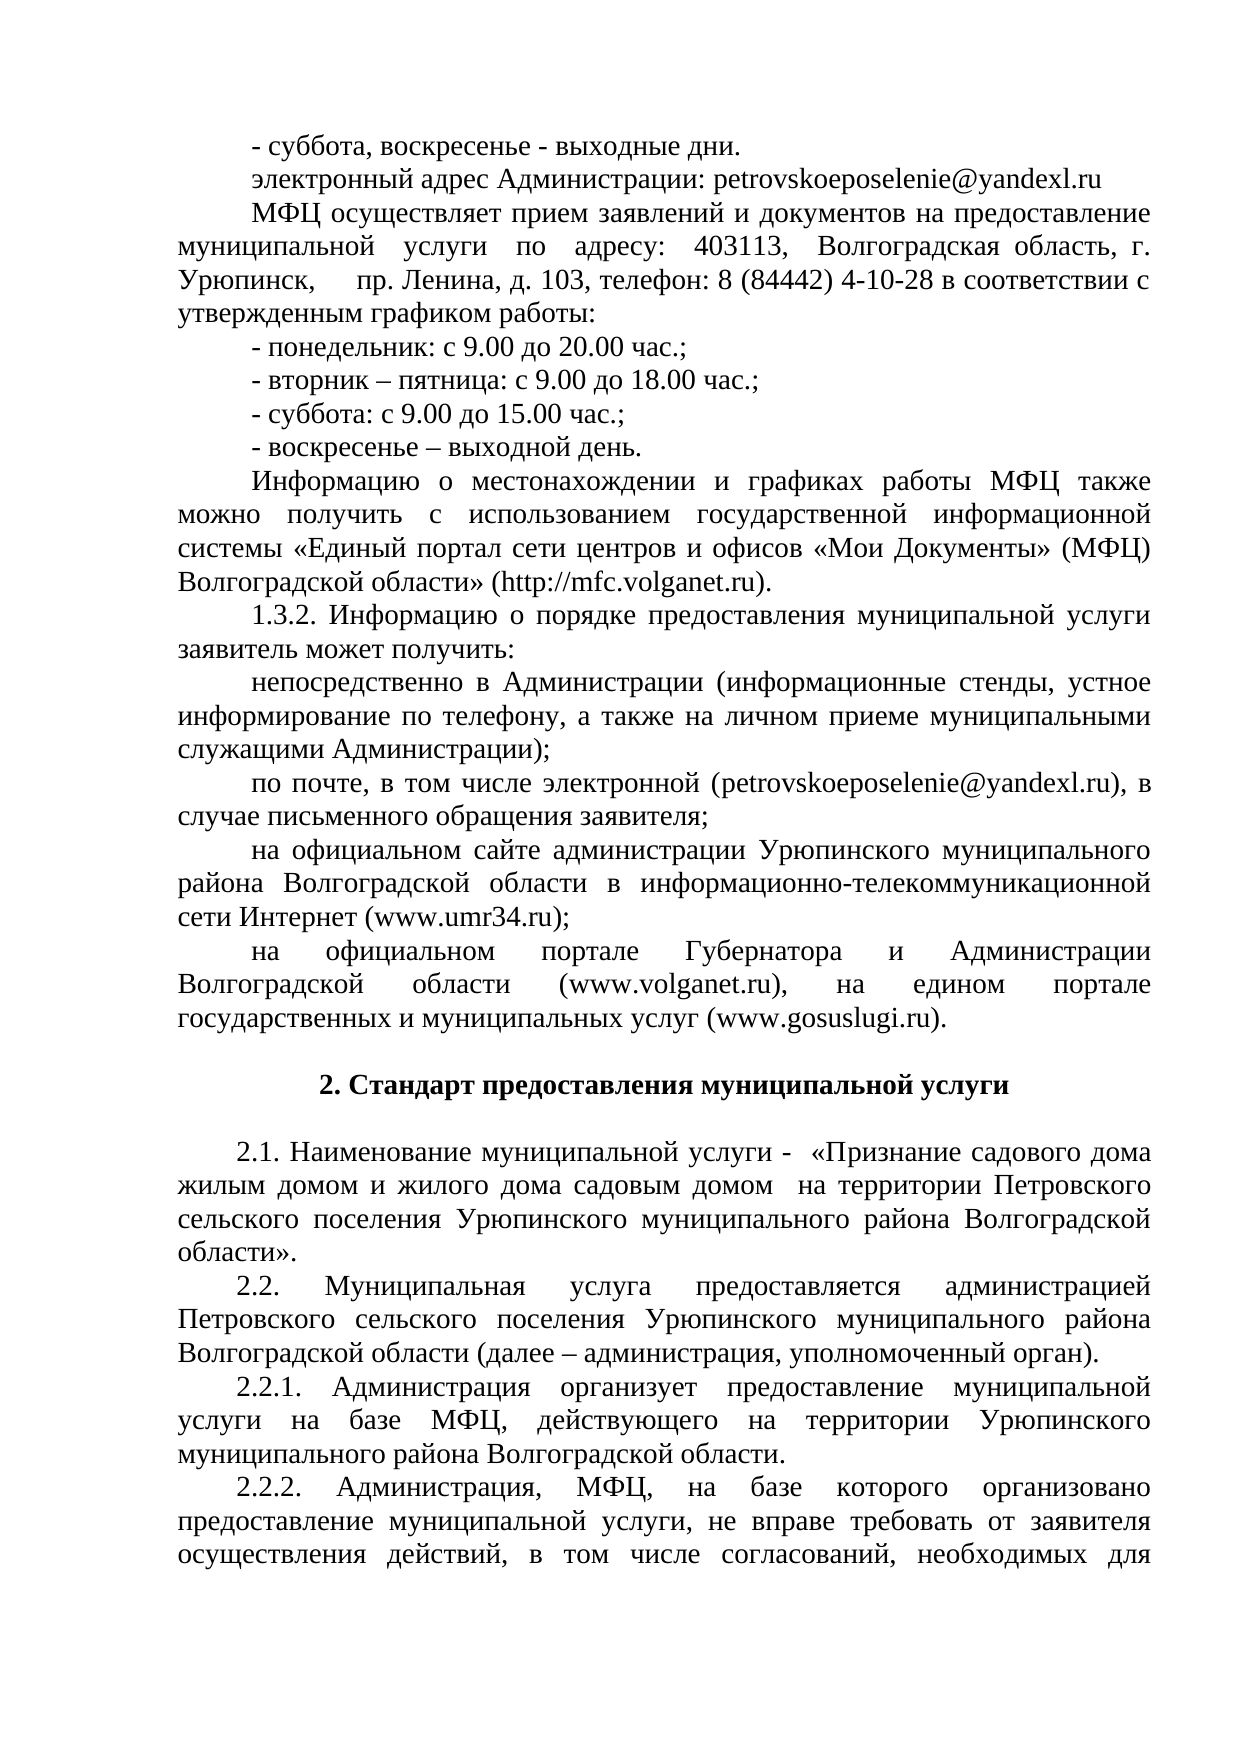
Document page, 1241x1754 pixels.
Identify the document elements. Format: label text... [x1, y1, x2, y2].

text - суббота, воскресенье - выходные дни. [177, 128, 1152, 161]
text 2.2.1. Администрация организует предоставление муниципальной услуги на базе МФЦ, действующего на территории Урюпинского муниципального района Волгоградской области. [177, 1369, 1152, 1469]
text непосредственно в Администрации (информационные стенды, устное информирование по телефону, а также на личном приеме муниципальными служащими Администрации); [177, 664, 1152, 765]
text - вторник – пятница: с 9.00 до 18.00 час.; [177, 362, 1152, 396]
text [177, 1469, 1152, 1570]
text - воскресенье – выходной день. [177, 429, 1152, 463]
text 2. Стандарт предоставления муниципальной услуги [177, 1067, 1152, 1100]
text электронный адрес Администрации: petrovskoeposelenie@yandexl.ru [177, 161, 1152, 195]
text 2.2. Муниципальная услуга предоставляется администрацией Петровского сельского поселения Урюпинского муниципального района Волгоградской области (далее – администрация, уполномоченный орган). [177, 1268, 1152, 1369]
text на официальном сайте администрации Урюпинского муниципального района Волгоградской области в информационно-телекоммуникационной сети Интернет (www.umr34.ru); [177, 832, 1152, 933]
text МФЦ осуществляет прием заявлений и документов на предоставление муниципальной услуги по адресу: 403113, Волгоградская область, г. Урюпинск, пр. Ленина, д. 103, телефон: 8 (84442) 4-10-28 в соответствии с утвержденным графиком работы: [177, 195, 1152, 329]
text по почте, в том числе электронной (petrovskoeposelenie@yandexl.ru), в случае письменного обращения заявителя; [177, 765, 1152, 832]
text - понедельник: с 9.00 до 20.00 час.; [177, 329, 1152, 362]
text - суббота: с 9.00 до 15.00 час.; [177, 396, 1152, 429]
text на официальном портале Губернатора и Администрации Волгоградской области (www.volganet.ru), на едином портале государственных и муниципальных услуг (www.gosuslugi.ru). [177, 933, 1152, 1033]
text 2.1. Наименование муниципальной услуги - «Признание садового дома жилым домом и жилого дома садовым домом на территории Петровского сельского поселения Урюпинского муниципального района Волгоградской области». [177, 1134, 1152, 1268]
text Информацию о местонахождении и графиках работы МФЦ также можно получить с использованием государственной информационной системы «Единый портал сети центров и офисов «Мои Документы» (МФЦ) Волгоградской области» (http://mfc.volganet.ru). [177, 463, 1152, 597]
text 1.3.2. Информацию о порядке предоставления муниципальной услуги заявитель может получить: [177, 597, 1152, 664]
